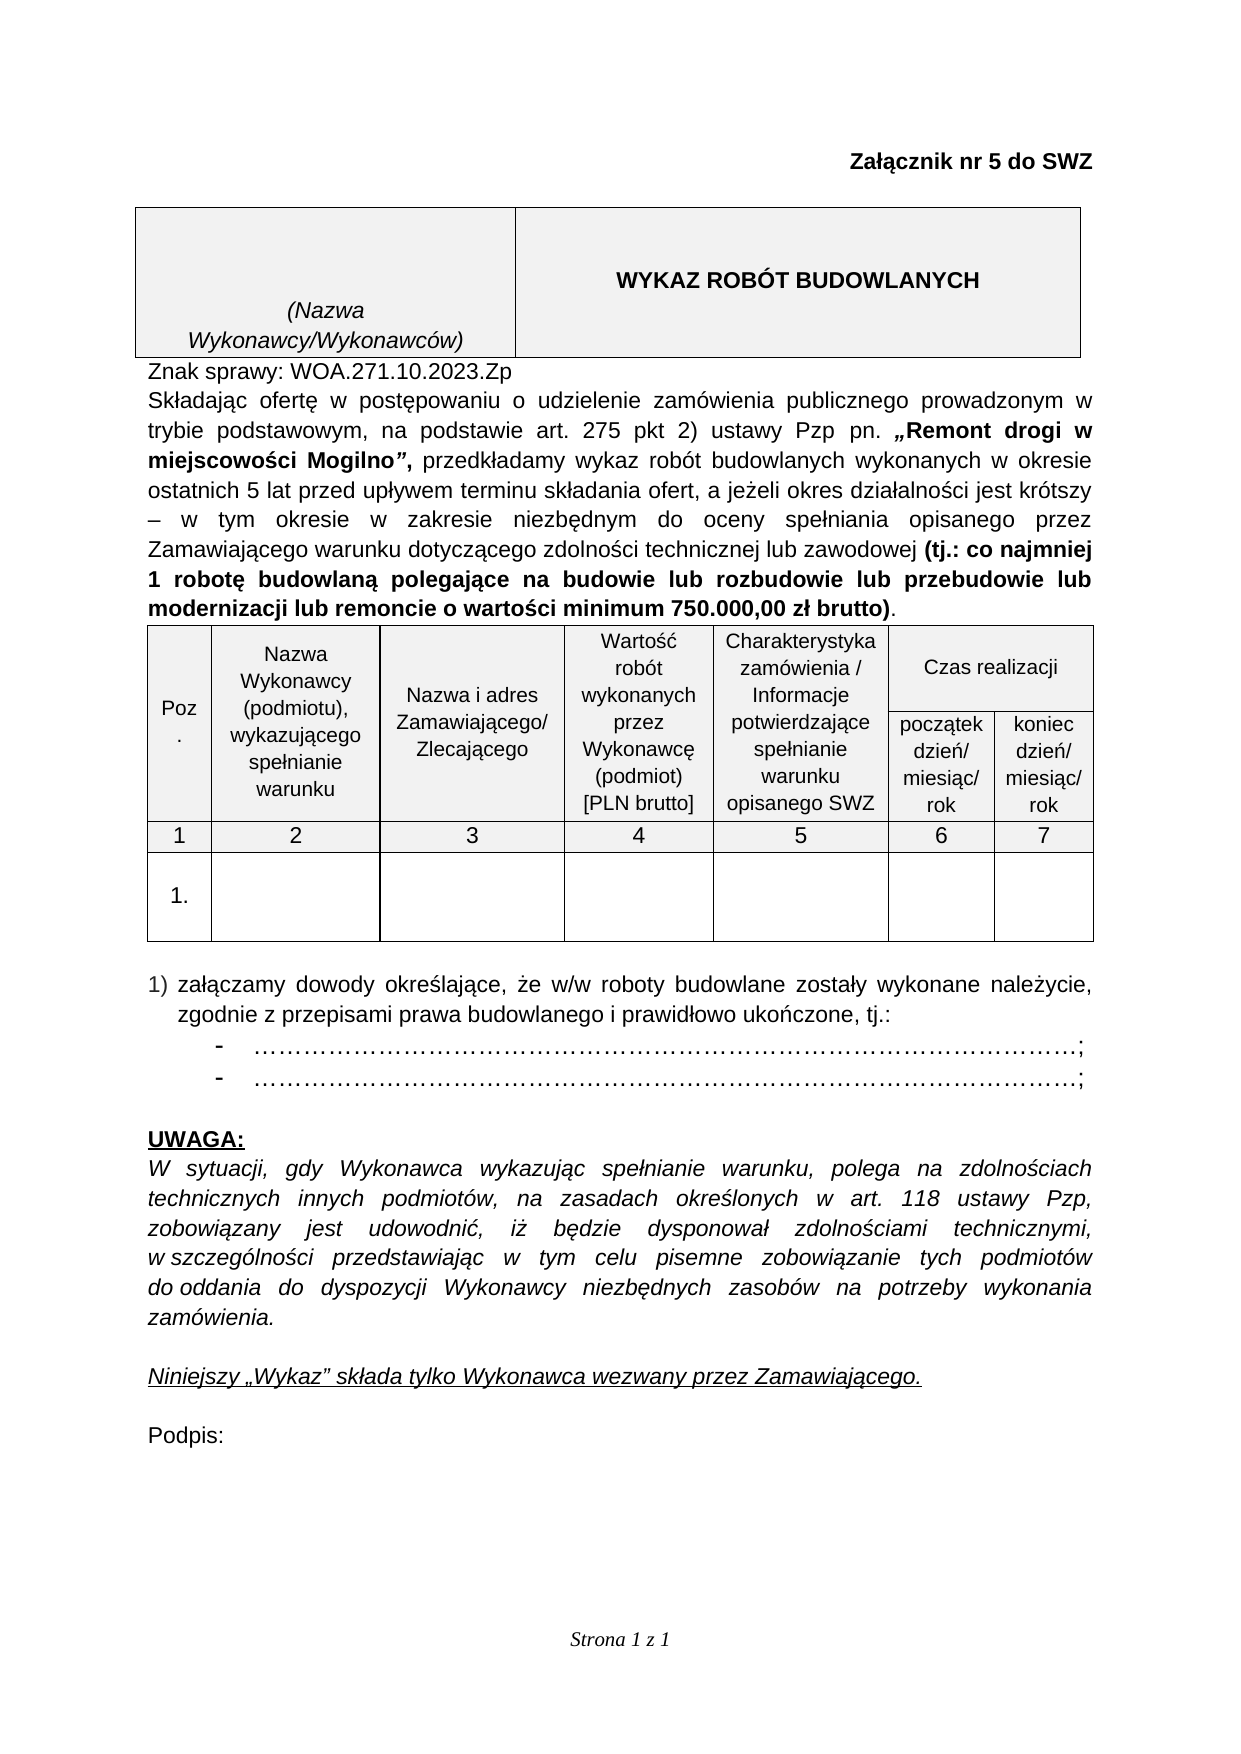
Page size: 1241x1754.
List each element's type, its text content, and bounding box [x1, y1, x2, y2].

table_cell 4 [565, 822, 713, 852]
list załączamy dowody określające, że w/w roboty budowlane zostały wykonane należycie, zgodnie z przepisami prawa budowlanego i prawidłowo ukończone, tj.: [148, 971, 1093, 1027]
table_cell 2 [212, 822, 379, 852]
table_cell [381, 853, 564, 941]
text W sytuacji, gdy Wykonawca wykazując spełnianie warunku, polega na zdolnościach technicznych innych podmiotów, na zasadach określonych w art. 118 ustawy Pzp, zobowiązany jest udowodnić, iż będzie dysponował zdolnościami technicznymi, w szczególności przedstawiając w tym celu pisemne zobowiązanie tych podmiotów do oddania do dyspozycji Wykonawcy niezbędnych zasobów na potrzeby wykonania zamówienia. [148, 1155, 1093, 1330]
table_cell 3 [381, 822, 564, 852]
table_header Wartość robót wykonanych przez Wykonawcę (podmiot) [PLN brutto] [565, 626, 713, 821]
table_header WYKAZ ROBÓT BUDOWLANYCH [516, 208, 1080, 357]
table_header Nazwa i adres Zamawiającego/ Zlecającego [381, 626, 564, 821]
table_header Nazwa Wykonawcy (podmiotu), wykazującego spełnianie warunku [212, 626, 379, 821]
text UWAGA: [148, 1126, 1093, 1152]
table_header Czas realizacji [889, 626, 1093, 711]
list ………………………………………………………………………………………; [215, 1031, 1093, 1059]
table_cell [565, 853, 713, 941]
text Niniejszy „Wykaz” składa tylko Wykonawca wezwany przez Zamawiającego. [148, 1363, 1093, 1389]
table_cell 7 [995, 822, 1093, 852]
table_header Charakterystyka zamówienia / Informacje potwierdzające spełnianie warunku opisanego SWZ [714, 626, 888, 821]
table_cell [714, 853, 888, 941]
table_cell [212, 853, 379, 941]
text Załącznik nr 5 do SWZ [148, 148, 1093, 174]
table_header (Nazwa Wykonawcy/Wykonawców) [136, 208, 515, 357]
table_cell 5 [714, 822, 888, 852]
table_cell początek dzień/ miesiąc/ rok [889, 712, 994, 821]
text Podpis: [148, 1422, 1093, 1449]
table_cell koniec dzień/ miesiąc/ rok [995, 712, 1093, 821]
list ………………………………………………………………………………………; [215, 1063, 1093, 1092]
table_cell [995, 853, 1093, 941]
table_cell 1. [148, 853, 211, 941]
text Znak sprawy: WOA.271.10.2023.Zp [148, 358, 1093, 384]
table_cell 6 [889, 822, 994, 852]
text Składając ofertę w postępowaniu o udzielenie zamówienia publicznego prowadzonym w trybie podstawowym, na podstawie art. 275 pkt 2) ustawy Pzp pn. „Remont drogi w miejscowości Mogilno”, przedkładamy wykaz robót budowlanych wykonanych w okresie ostatnich 5 lat przed upływem terminu składania ofert, a jeżeli okres działalności jest krótszy – w tym okresie w zakresie niezbędnym do oceny spełniania opisanego przez Zamawiającego warunku dotyczącego zdolności technicznej lub zawodowej (tj.: co najmniej 1 robotę budowlaną polegające na budowie lub rozbudowie lub przebudowie lub modernizacji lub remoncie o wartości minimum 750.000,00 zł brutto). [148, 387, 1093, 622]
table_cell 1 [148, 822, 211, 852]
table_header Poz. [148, 626, 211, 821]
table_cell [889, 853, 994, 941]
